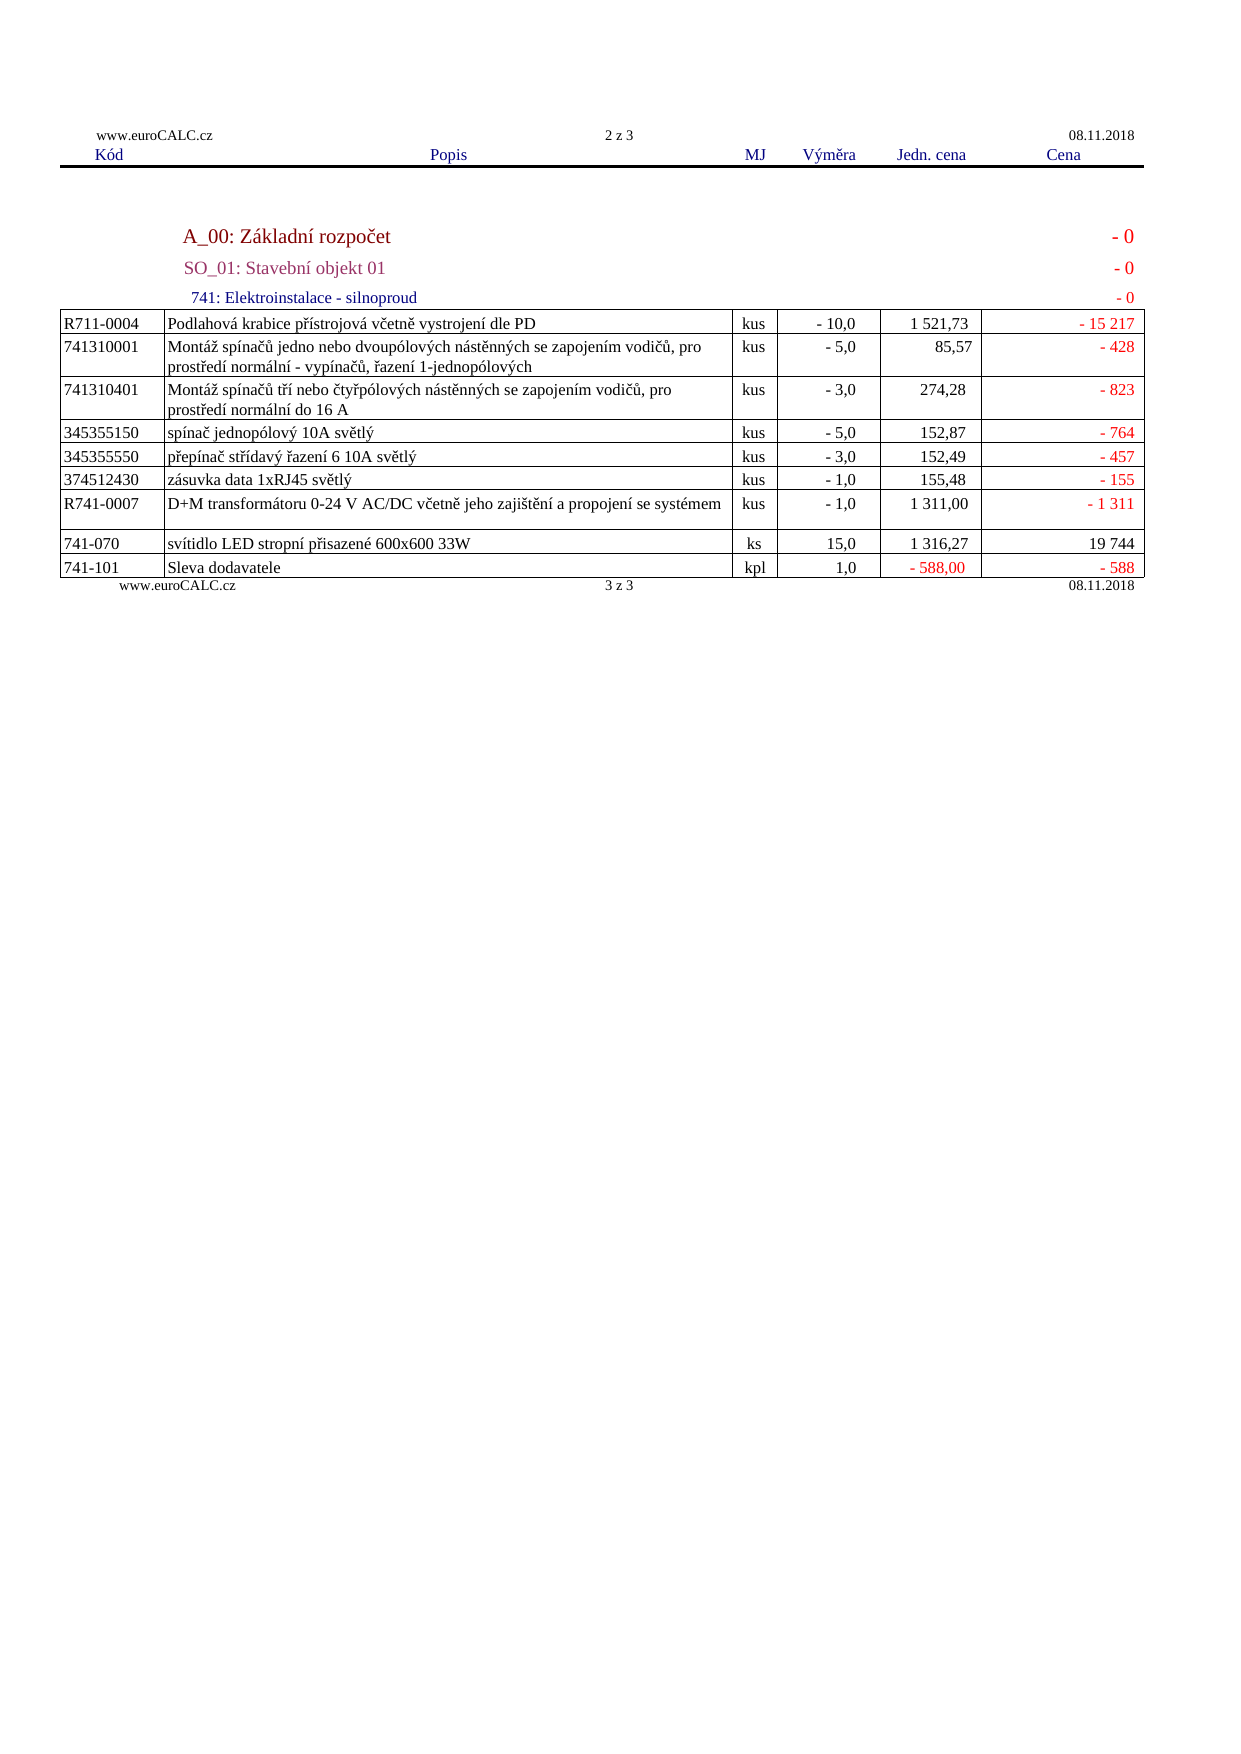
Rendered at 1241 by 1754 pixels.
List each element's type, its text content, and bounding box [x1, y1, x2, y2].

text A_00: Základní rozpočet - 0 [96, 224, 1134, 248]
table_cell 19 744 [982, 530, 1144, 553]
table_cell přepínač střídavý řazení 6 10A světlý [165, 443, 732, 466]
table_header R711-0004 [61, 310, 164, 333]
table_cell kus [733, 467, 777, 489]
table_header - 10,0 [778, 310, 880, 333]
table_cell - 3,0 [778, 377, 880, 418]
table_cell 274,28 [881, 377, 981, 418]
table_cell kus [733, 420, 777, 442]
table_cell 152,87 [881, 420, 981, 442]
table_cell 741-101 [61, 554, 164, 577]
text SO_01: Stavební objekt 01 - 0 [96, 257, 1134, 278]
table_cell 741310001 [61, 334, 164, 376]
table_cell - 764 [982, 420, 1144, 442]
table_cell - 428 [982, 334, 1144, 376]
table_cell - 1,0 [778, 490, 880, 529]
table_cell 152,49 [881, 443, 981, 466]
table_cell - 5,0 [778, 334, 880, 376]
table_cell kpl [733, 554, 777, 577]
table_cell spínač jednopólový 10A světlý [165, 420, 732, 442]
table_cell - 1,0 [778, 467, 880, 489]
table_cell - 588 [982, 554, 1144, 577]
table_cell - 155 [982, 467, 1144, 489]
table_header 1 521,73 [881, 310, 981, 333]
table_cell 15,0 [778, 530, 880, 553]
table_cell Montáž spínačů jedno nebo dvoupólových nástěnných se zapojením vodičů, pro prostředí normální - vypínačů, řazení 1-jednopólových [165, 334, 732, 376]
table_cell - 823 [982, 377, 1144, 418]
table_cell - 588,00 [881, 554, 981, 577]
table_cell 345355150 [61, 420, 164, 442]
table_cell 1,0 [778, 554, 880, 577]
table_cell 1 311,00 [881, 490, 981, 529]
table_cell D+M transformátoru 0-24 V AC/DC včetně jeho zajištění a propojení se systémem [165, 490, 732, 529]
table_cell 374512430 [61, 467, 164, 489]
table_cell - 1 311 [982, 490, 1144, 529]
text www.euroCALC.cz 3 z 3 08.11.2018 [96, 578, 1134, 594]
table_cell 155,48 [881, 467, 981, 489]
table_cell ks [733, 530, 777, 553]
table_cell R741-0007 [61, 490, 164, 529]
table_cell Montáž spínačů tří nebo čtyřpólových nástěnných se zapojením vodičů, pro prostředí normální do 16 A [165, 377, 732, 418]
table_cell 1 316,27 [881, 530, 981, 553]
table_cell kus [733, 490, 777, 529]
table_cell 741-070 [61, 530, 164, 553]
text www.euroCALC.cz 2 z 3 08.11.2018 [96, 126, 1134, 143]
table_cell - 457 [982, 443, 1144, 466]
table_cell - 5,0 [778, 420, 880, 442]
table_cell 741310401 [61, 377, 164, 418]
table_cell - 3,0 [778, 443, 880, 466]
text 741: Elektroinstalace - silnoproud - 0 [96, 288, 1134, 307]
table_header - 15 217 [982, 310, 1144, 333]
table_cell 85,57 [881, 334, 981, 376]
text Kód Popis MJ Výměra Jedn. cena Cena [94, 144, 1134, 163]
table_cell kus [733, 334, 777, 376]
table_header Podlahová krabice přístrojová včetně vystrojení dle PD [165, 310, 732, 333]
table_header kus [733, 310, 777, 333]
table_cell 345355550 [61, 443, 164, 466]
table_cell svítidlo LED stropní přisazené 600x600 33W [165, 530, 732, 553]
table_cell kus [733, 377, 777, 418]
table_cell kus [733, 443, 777, 466]
table_cell zásuvka data 1xRJ45 světlý [165, 467, 732, 489]
table_cell Sleva dodavatele [165, 554, 732, 577]
